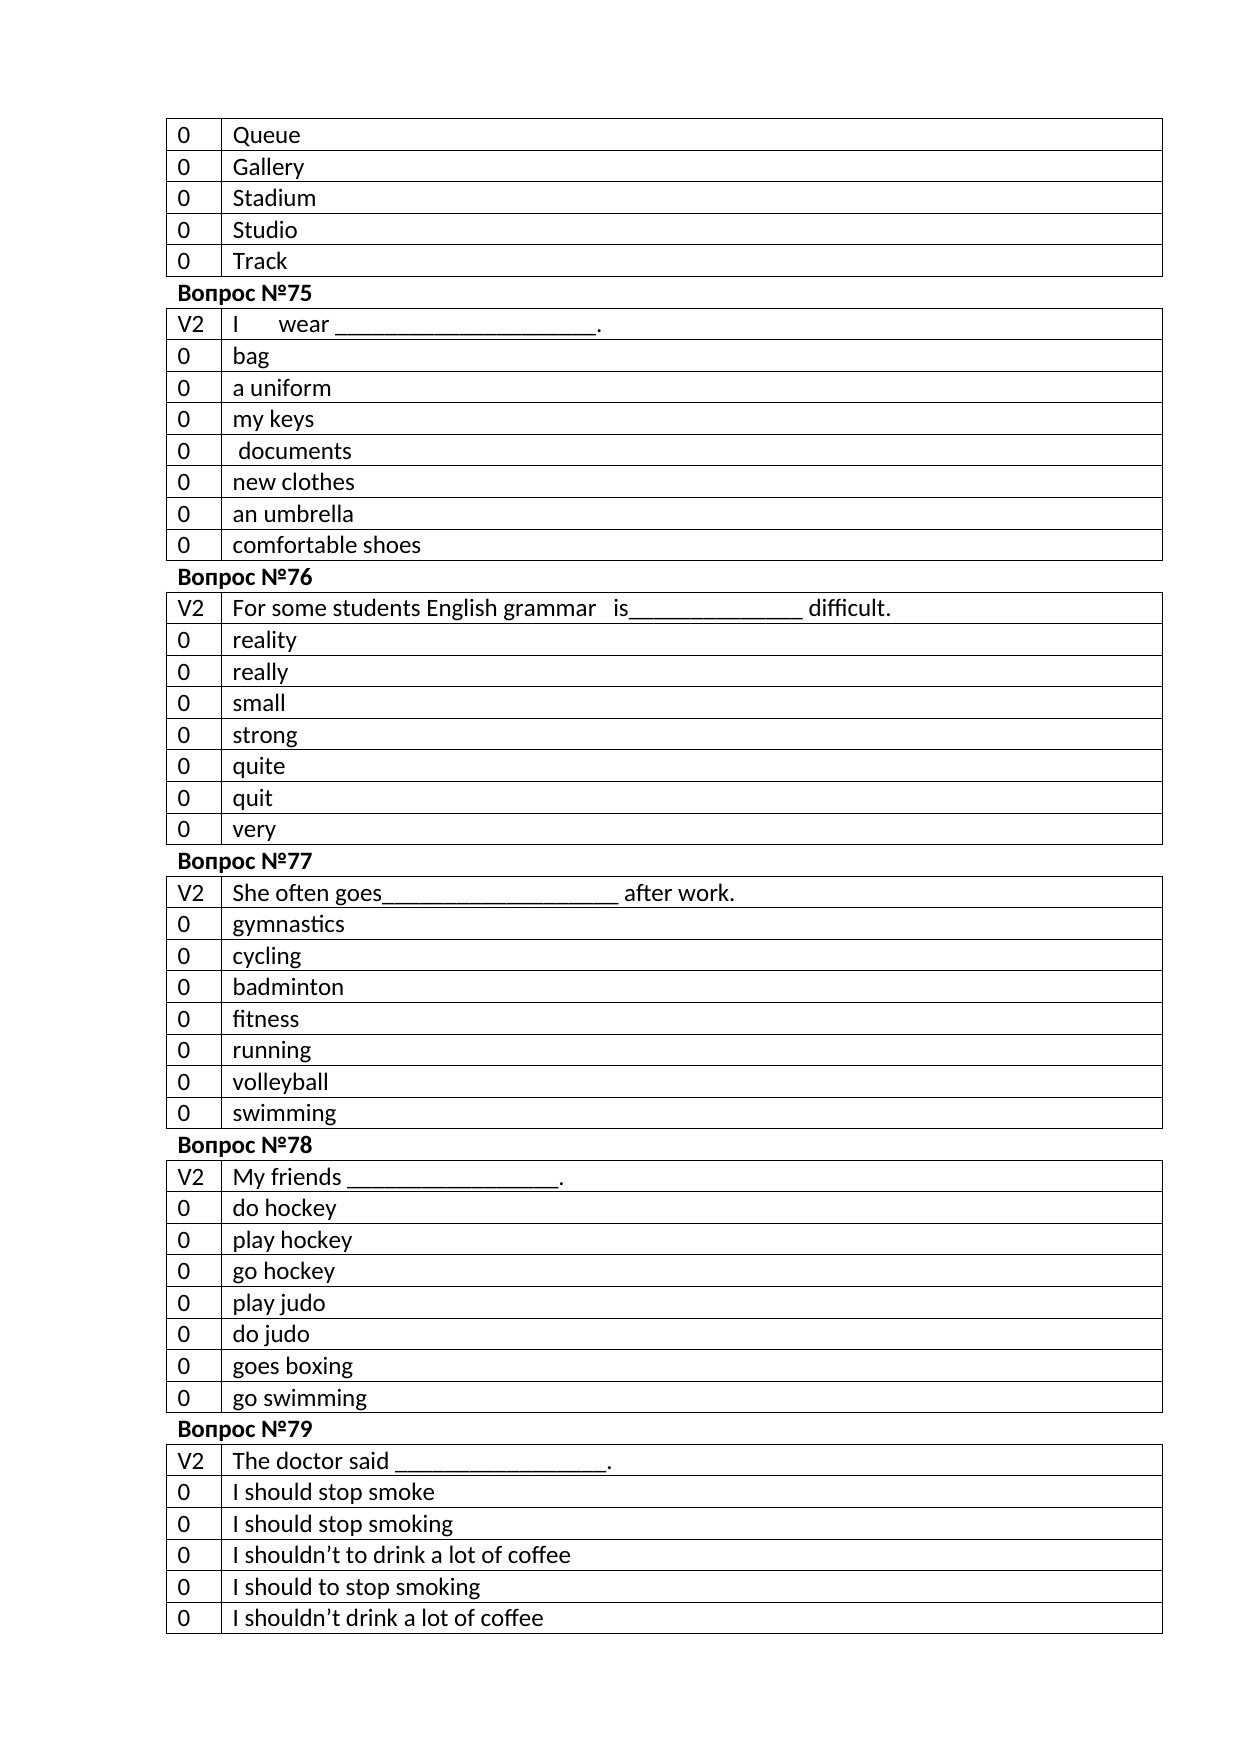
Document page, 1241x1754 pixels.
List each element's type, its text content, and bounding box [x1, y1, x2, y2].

table_cell Studio [222, 214, 1162, 244]
table_cell Gallery [222, 151, 1162, 181]
table_cell strong [222, 719, 1162, 749]
table_cell reality [222, 624, 1162, 655]
table_cell 0 [167, 498, 221, 528]
table_cell 0 [167, 340, 221, 371]
table_cell I shouldn’t drink a lot of coffee [222, 1603, 1162, 1633]
table_header She often goes___________________ after work. [222, 877, 1162, 907]
table_cell Track [222, 245, 1162, 276]
text Вопрос №76 [177, 561, 1152, 592]
table_cell 0 [167, 530, 221, 560]
table_cell 0 [167, 372, 221, 402]
table_cell play hockey [222, 1224, 1162, 1254]
table_cell quit [222, 782, 1162, 812]
text Вопрос №77 [177, 845, 1152, 876]
table_header The doctor said _________________. [222, 1445, 1162, 1475]
table_cell 0 [167, 1224, 221, 1254]
table_cell 0 [167, 466, 221, 497]
text Вопрос №78 [177, 1129, 1152, 1160]
table_header V2 [167, 309, 221, 339]
table_cell 0 [167, 1003, 221, 1033]
table_cell bag [222, 340, 1162, 371]
table_header For some students English grammar is______________ difficult. [222, 593, 1162, 623]
table_cell 0 [167, 1098, 221, 1128]
table_cell a uniform [222, 372, 1162, 402]
table_cell 0 [167, 182, 221, 213]
table_cell very [222, 814, 1162, 844]
text Вопрос №79 [177, 1413, 1152, 1444]
table_cell 0 [167, 403, 221, 434]
table_cell 0 [167, 814, 221, 844]
table_cell 0 [167, 1382, 221, 1412]
table_cell 0 [167, 1035, 221, 1065]
table_header V2 [167, 877, 221, 907]
table_cell 0 [167, 214, 221, 244]
table_cell 0 [167, 971, 221, 1002]
table_header V2 [167, 1445, 221, 1475]
table_cell 0 [167, 1066, 221, 1097]
table_cell I shouldn’t to drink a lot of coffee [222, 1540, 1162, 1570]
table_cell I should stop smoking [222, 1508, 1162, 1538]
table_header My friends _________________. [222, 1161, 1162, 1191]
table_cell go swimming [222, 1382, 1162, 1412]
table_header I wear _____________________. [222, 309, 1162, 339]
table_cell 0 [167, 1508, 221, 1538]
text Вопрос №75 [177, 277, 1152, 307]
table_cell 0 [167, 119, 221, 150]
table_cell 0 [167, 1350, 221, 1381]
table_cell goes boxing [222, 1350, 1162, 1381]
table_cell really [222, 656, 1162, 686]
table_cell 0 [167, 1192, 221, 1223]
table_cell 0 [167, 656, 221, 686]
table_cell I should stop smoke [222, 1476, 1162, 1507]
table_cell 0 [167, 1603, 221, 1633]
table_cell small [222, 687, 1162, 718]
table_cell new clothes [222, 466, 1162, 497]
table_cell 0 [167, 624, 221, 655]
table_cell 0 [167, 1287, 221, 1317]
table_cell do judo [222, 1319, 1162, 1349]
table_cell 0 [167, 719, 221, 749]
table_cell an umbrella [222, 498, 1162, 528]
table_cell I should to stop smoking [222, 1571, 1162, 1602]
table_cell badminton [222, 971, 1162, 1002]
table_cell fitness [222, 1003, 1162, 1033]
table_cell do hockey [222, 1192, 1162, 1223]
table_cell 0 [167, 245, 221, 276]
table_cell my keys [222, 403, 1162, 434]
table_cell 0 [167, 1319, 221, 1349]
table_cell 0 [167, 435, 221, 465]
table_cell Queue [222, 119, 1162, 150]
table_cell cycling [222, 940, 1162, 970]
table_cell 0 [167, 151, 221, 181]
table_cell 0 [167, 1540, 221, 1570]
table_cell 0 [167, 940, 221, 970]
table_cell volleyball [222, 1066, 1162, 1097]
table_cell swimming [222, 1098, 1162, 1128]
table_cell play judo [222, 1287, 1162, 1317]
table_header V2 [167, 1161, 221, 1191]
table_cell Stadium [222, 182, 1162, 213]
table_cell 0 [167, 1571, 221, 1602]
table_cell comfortable shoes [222, 530, 1162, 560]
table_cell gymnastics [222, 908, 1162, 939]
table_cell 0 [167, 1476, 221, 1507]
table_cell 0 [167, 782, 221, 812]
table_cell running [222, 1035, 1162, 1065]
table_cell 0 [167, 687, 221, 718]
table_cell 0 [167, 1255, 221, 1286]
table_header V2 [167, 593, 221, 623]
table_cell go hockey [222, 1255, 1162, 1286]
table_cell 0 [167, 908, 221, 939]
table_cell quite [222, 750, 1162, 781]
table_cell documents [222, 435, 1162, 465]
table_cell 0 [167, 750, 221, 781]
